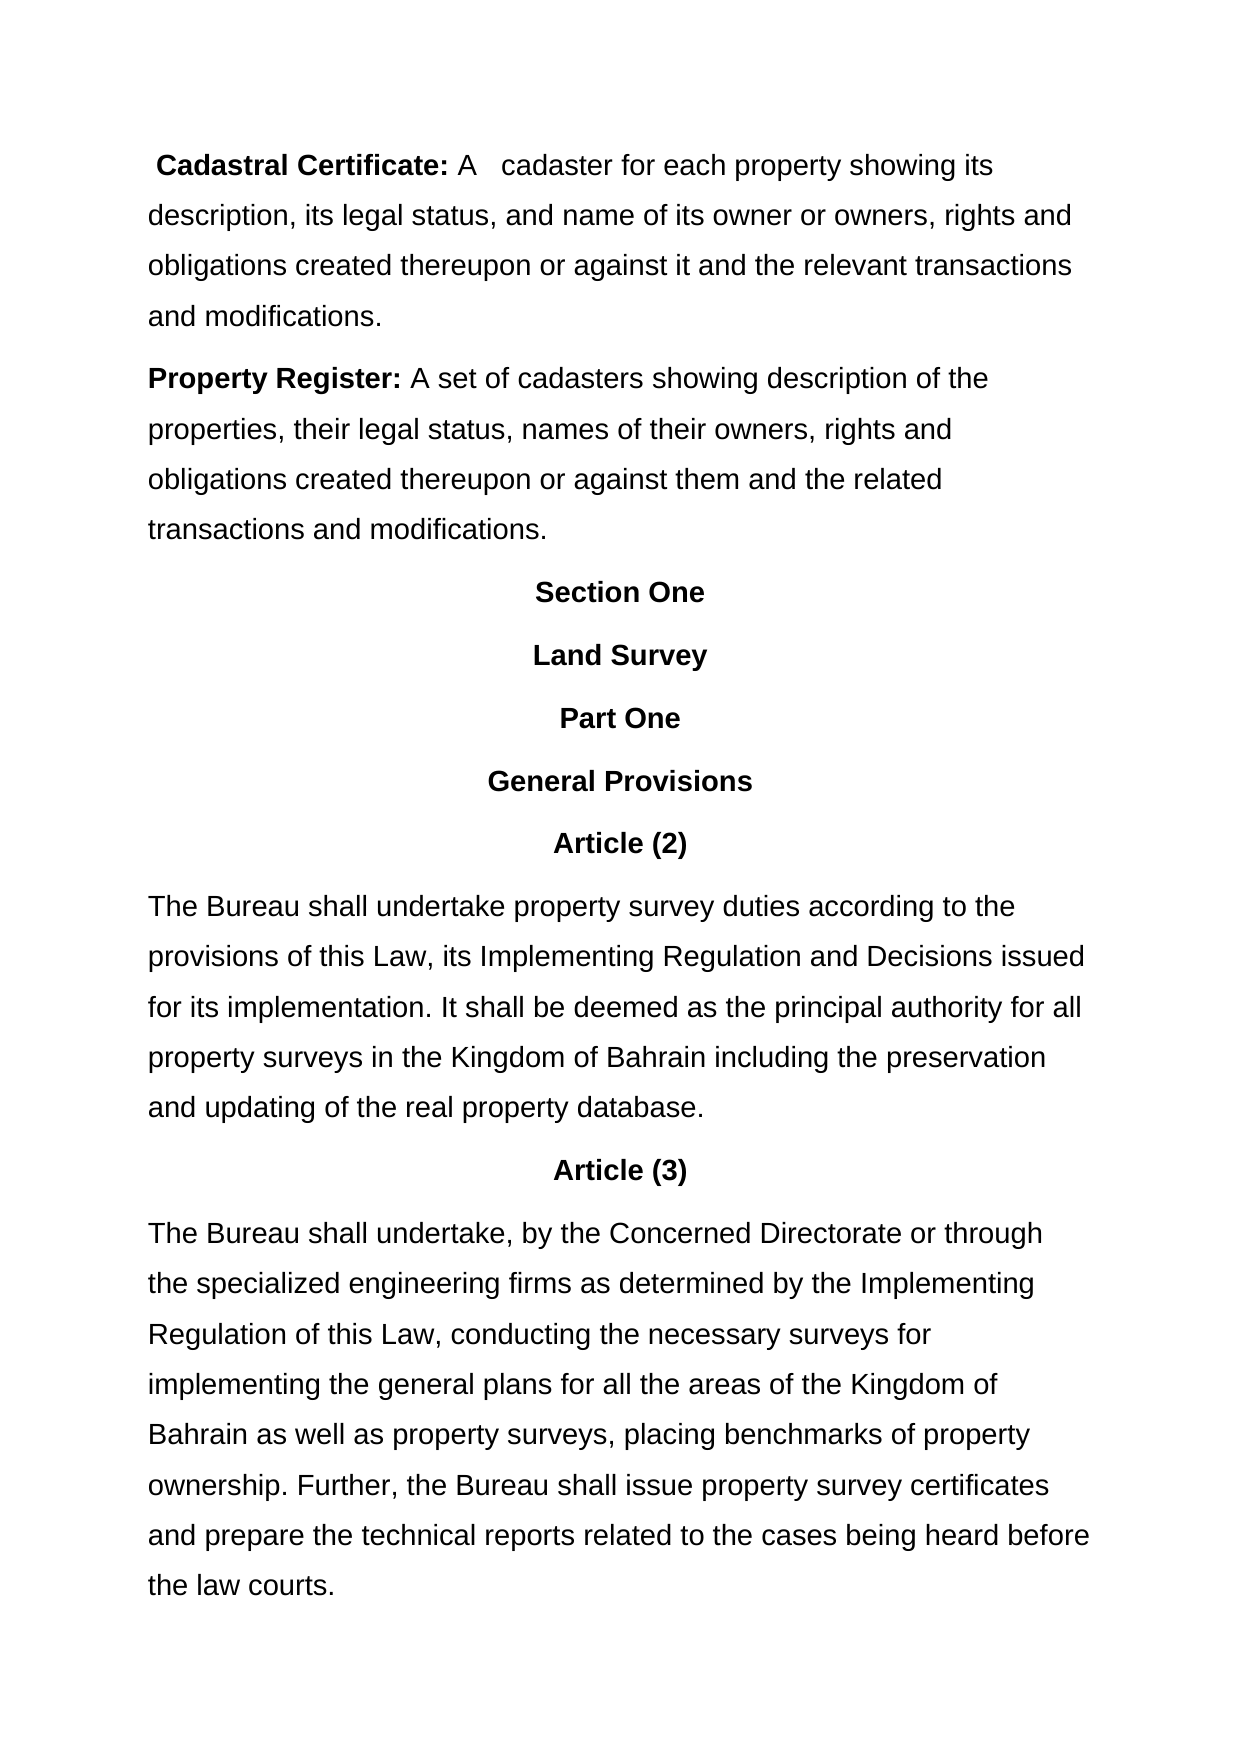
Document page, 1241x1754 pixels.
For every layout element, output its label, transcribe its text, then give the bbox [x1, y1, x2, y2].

text Property Register: A set of cadasters showing description of the properties, their legal status, names of their owners, rights and obligations created thereupon or against them and the related transactions and modifications. [148, 361, 1093, 546]
text Land Survey [148, 638, 1093, 671]
text Cadastral Certificate: A cadaster for each property showing its description, its legal status, and name of its owner or owners, rights and obligations created thereupon or against it and the relevant transactions and modifications. [148, 148, 1093, 332]
text General Provisions [148, 763, 1093, 797]
text Part One [148, 701, 1093, 734]
text The Bureau shall undertake property survey duties according to the provisions of this Law, its Implementing Regulation and Decisions issued for its implementation. It shall be deemed as the principal authority for all property surveys in the Kingdom of Bahrain including the preservation and updating of the real property database. [148, 889, 1093, 1124]
text Section One [148, 575, 1093, 609]
text The Bureau shall undertake, by the Concerned Directorate or through the specialized engineering firms as determined by the Implementing Regulation of this Law, conducting the necessary surveys for implementing the general plans for all the areas of the Kingdom of Bahrain as well as property surveys, placing benchmarks of property ownership. Further, the Bureau shall issue property survey certificates and prepare the technical reports related to the cases being heard before the law courts. [148, 1216, 1093, 1602]
text Article (3) [148, 1153, 1093, 1187]
text Article (2) [148, 826, 1093, 860]
